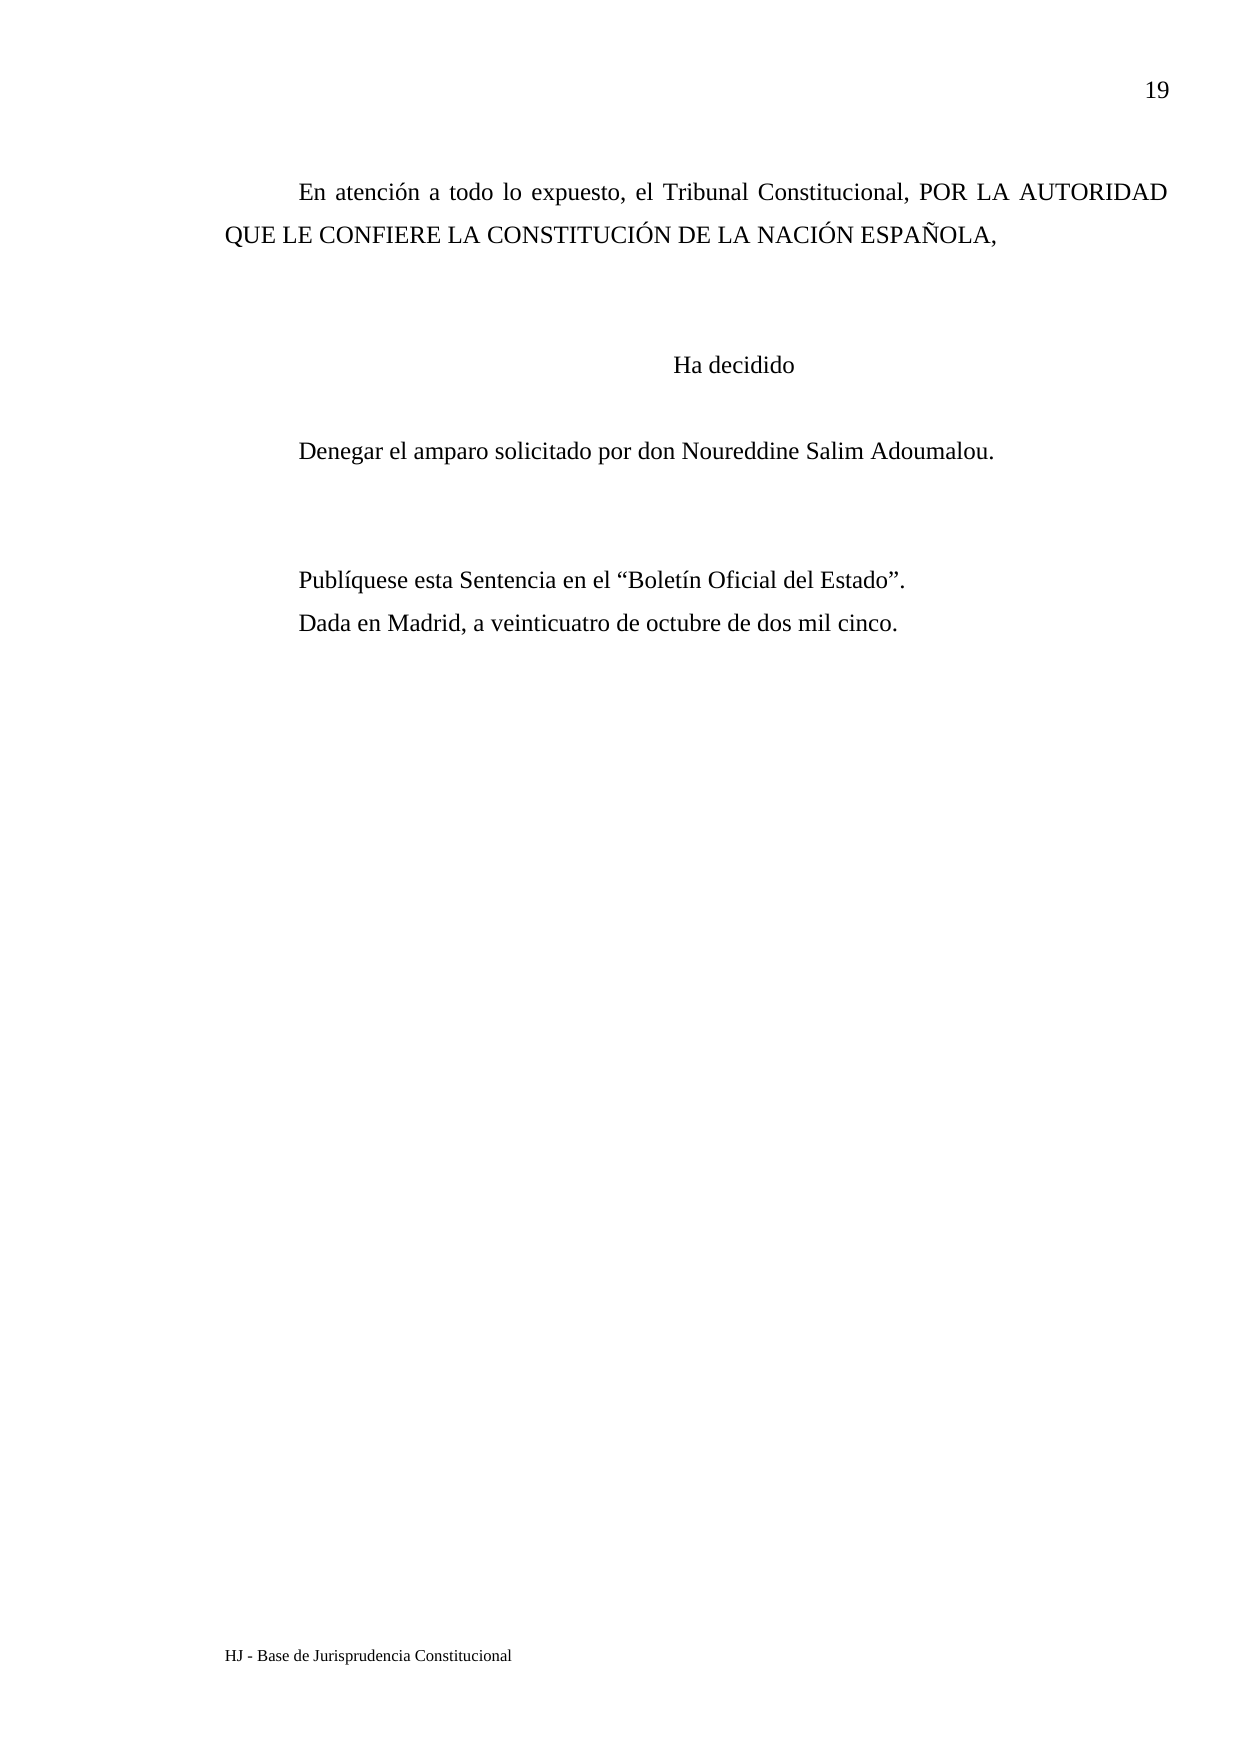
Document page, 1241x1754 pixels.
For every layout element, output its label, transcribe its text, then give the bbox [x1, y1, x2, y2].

text Dada en Madrid, a veinticuatro de octubre de dos mil cinco. [224, 608, 1169, 637]
text Publíquese esta Sentencia en el “Boletín Oficial del Estado”. [224, 565, 1169, 594]
text Denegar el amparo solicitado por don Noureddine Salim Adoumalou. [224, 436, 1169, 465]
text En atención a todo lo expuesto, el Tribunal Constitucional, POR LA AUTORIDAD QUE LE CONFIERE LA CONSTITUCIÓN DE LA NACIÓN ESPAÑOLA, [224, 177, 1169, 249]
text Ha decidido [224, 350, 1169, 378]
